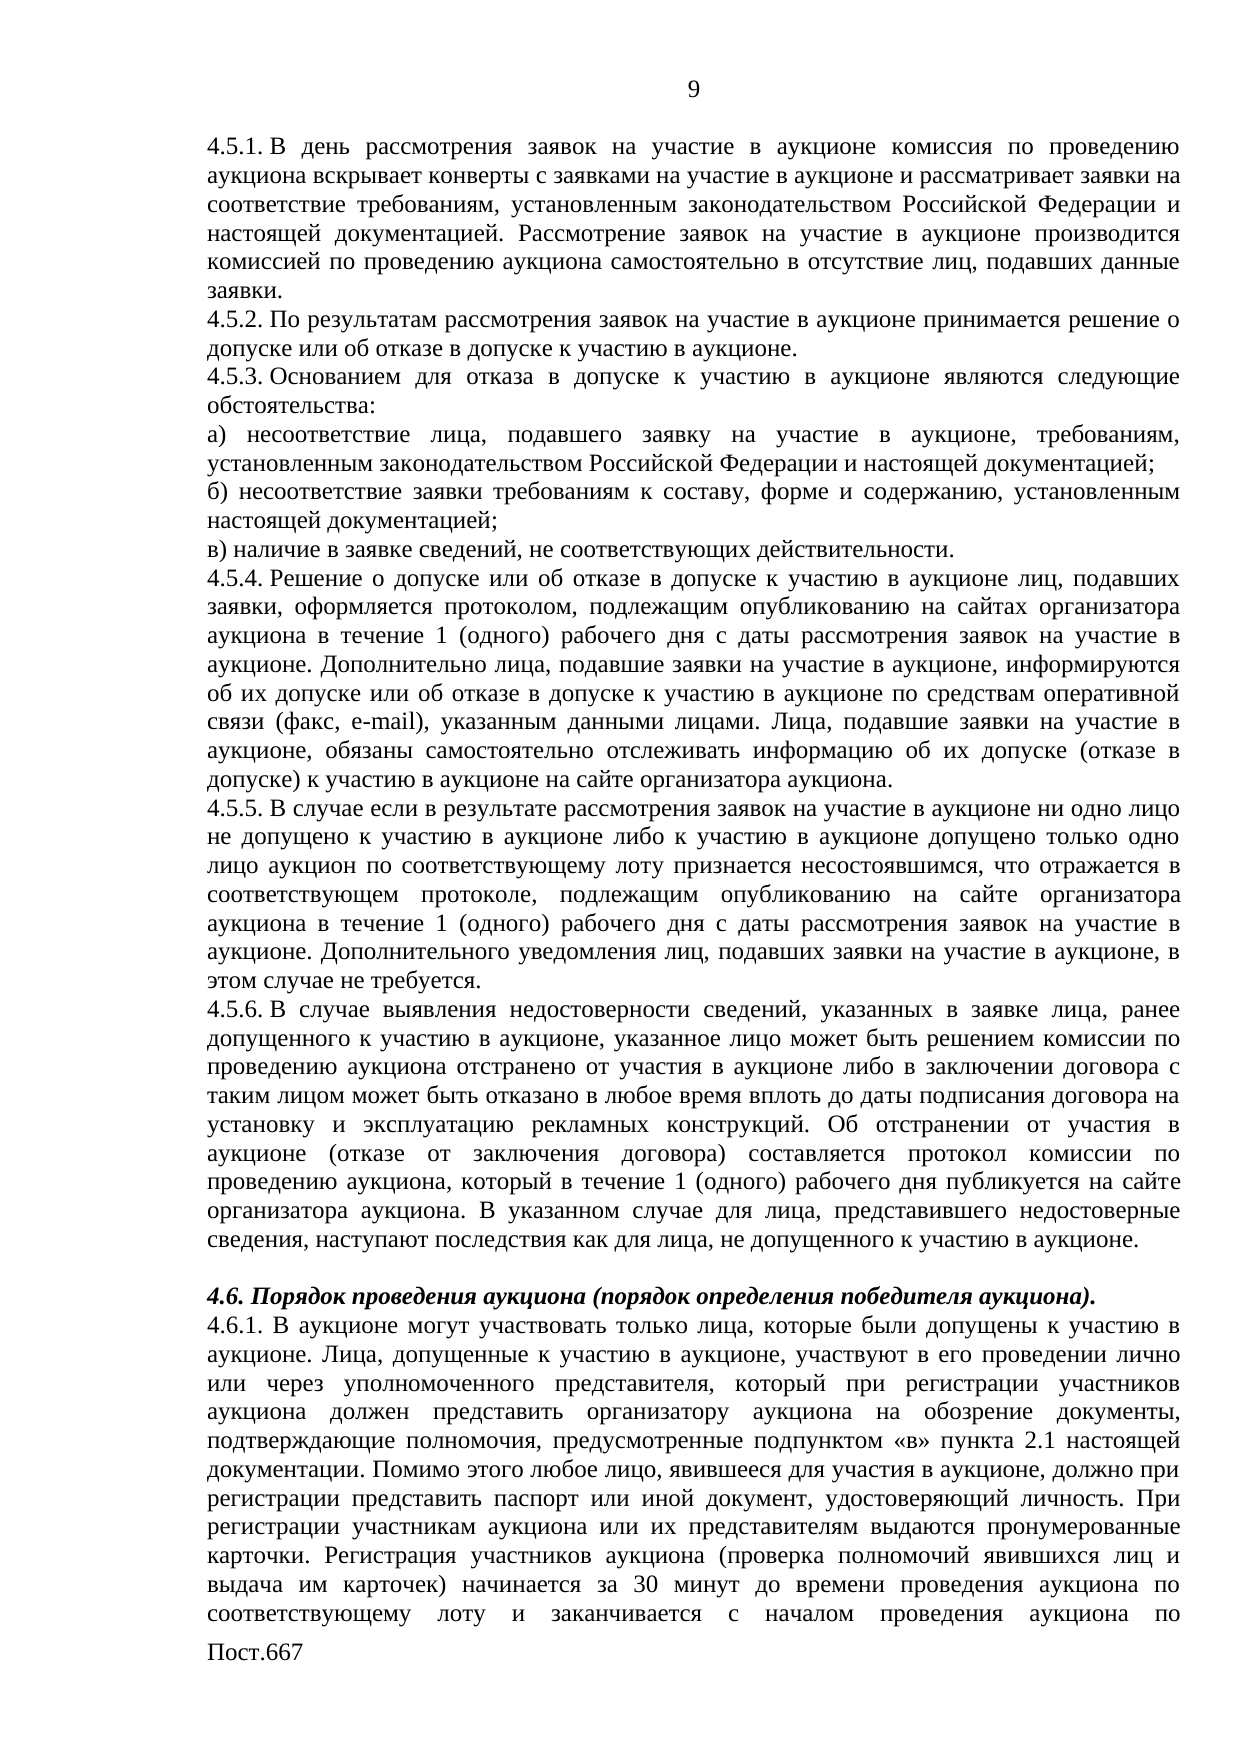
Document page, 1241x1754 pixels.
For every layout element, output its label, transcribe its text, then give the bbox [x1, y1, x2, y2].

text 4.5.2. По результатам рассмотрения заявок на участие в аукционе принимается решение о допуске или об отказе в допуске к участию в аукционе. [207, 304, 1181, 361]
text 4.5.3. Основанием для отказа в допуске к участию в аукционе являются следующие обстоятельства: [207, 361, 1181, 419]
text 4.6. Порядок проведения аукциона (порядок определения победителя аукциона). [207, 1281, 1181, 1310]
text в) наличие в заявке сведений, не соответствующих действительности. [207, 534, 1181, 563]
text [207, 1310, 1181, 1626]
text а) несоответствие лица, подавшего заявку на участие в аукционе, требованиям, установленным законодательством Российской Федерации и настоящей документацией; [207, 419, 1181, 476]
text 4.5.1. В день рассмотрения заявок на участие в аукционе комиссия по проведению аукциона вскрывает конверты с заявками на участие в аукционе и рассматривает заявки на соответствие требованиям, установленным законодательством Российской Федерации и настоящей документацией. Рассмотрение заявок на участие в аукционе производится комиссией по проведению аукциона самостоятельно в отсутствие лиц, подавших данные заявки. [207, 131, 1181, 304]
text 4.5.6. В случае выявления недостоверности сведений, указанных в заявке лица, ранее допущенного к участию в аукционе, указанное лицо может быть решением комиссии по проведению аукциона отстранено от участия в аукционе либо в заключении договора с таким лицом может быть отказано в любое время вплоть до даты подписания договора на установку и эксплуатацию рекламных конструкций. Об отстранении от участия в аукционе (отказе от заключения договора) составляется протокол комиссии по проведению аукциона, который в течение 1 (одного) рабочего дня публикуется на сайте организатора аукциона. В указанном случае для лица, представившего недостоверные сведения, наступают последствия как для лица, не допущенного к участию в аукционе. [207, 994, 1181, 1253]
text 4.5.5. В случае если в результате рассмотрения заявок на участие в аукционе ни одно лицо не допущено к участию в аукционе либо к участию в аукционе допущено только одно лицо аукцион по соответствующему лоту признается несостоявшимся, что отражается в соответствующем протоколе, подлежащим опубликованию на сайте организатора аукциона в течение 1 (одного) рабочего дня с даты рассмотрения заявок на участие в аукционе. Дополнительного уведомления лиц, подавших заявки на участие в аукционе, в этом случае не требуется. [207, 793, 1181, 994]
text 4.5.4. Решение о допуске или об отказе в допуске к участию в аукционе лиц, подавших заявки, оформляется протоколом, подлежащим опубликованию на сайтах организатора аукциона в течение 1 (одного) рабочего дня с даты рассмотрения заявок на участие в аукционе. Дополнительно лица, подавшие заявки на участие в аукционе, информируются об их допуске или об отказе в допуске к участию в аукционе по средствам оперативной связи (факс, e-mail), указанным данными лицами. Лица, подавшие заявки на участие в аукционе, обязаны самостоятельно отслеживать информацию об их допуске (отказе в допуске) к участию в аукционе на сайте организатора аукциона. [207, 563, 1181, 793]
text б) несоответствие заявки требованиям к составу, форме и содержанию, установленным настоящей документацией; [207, 476, 1181, 534]
